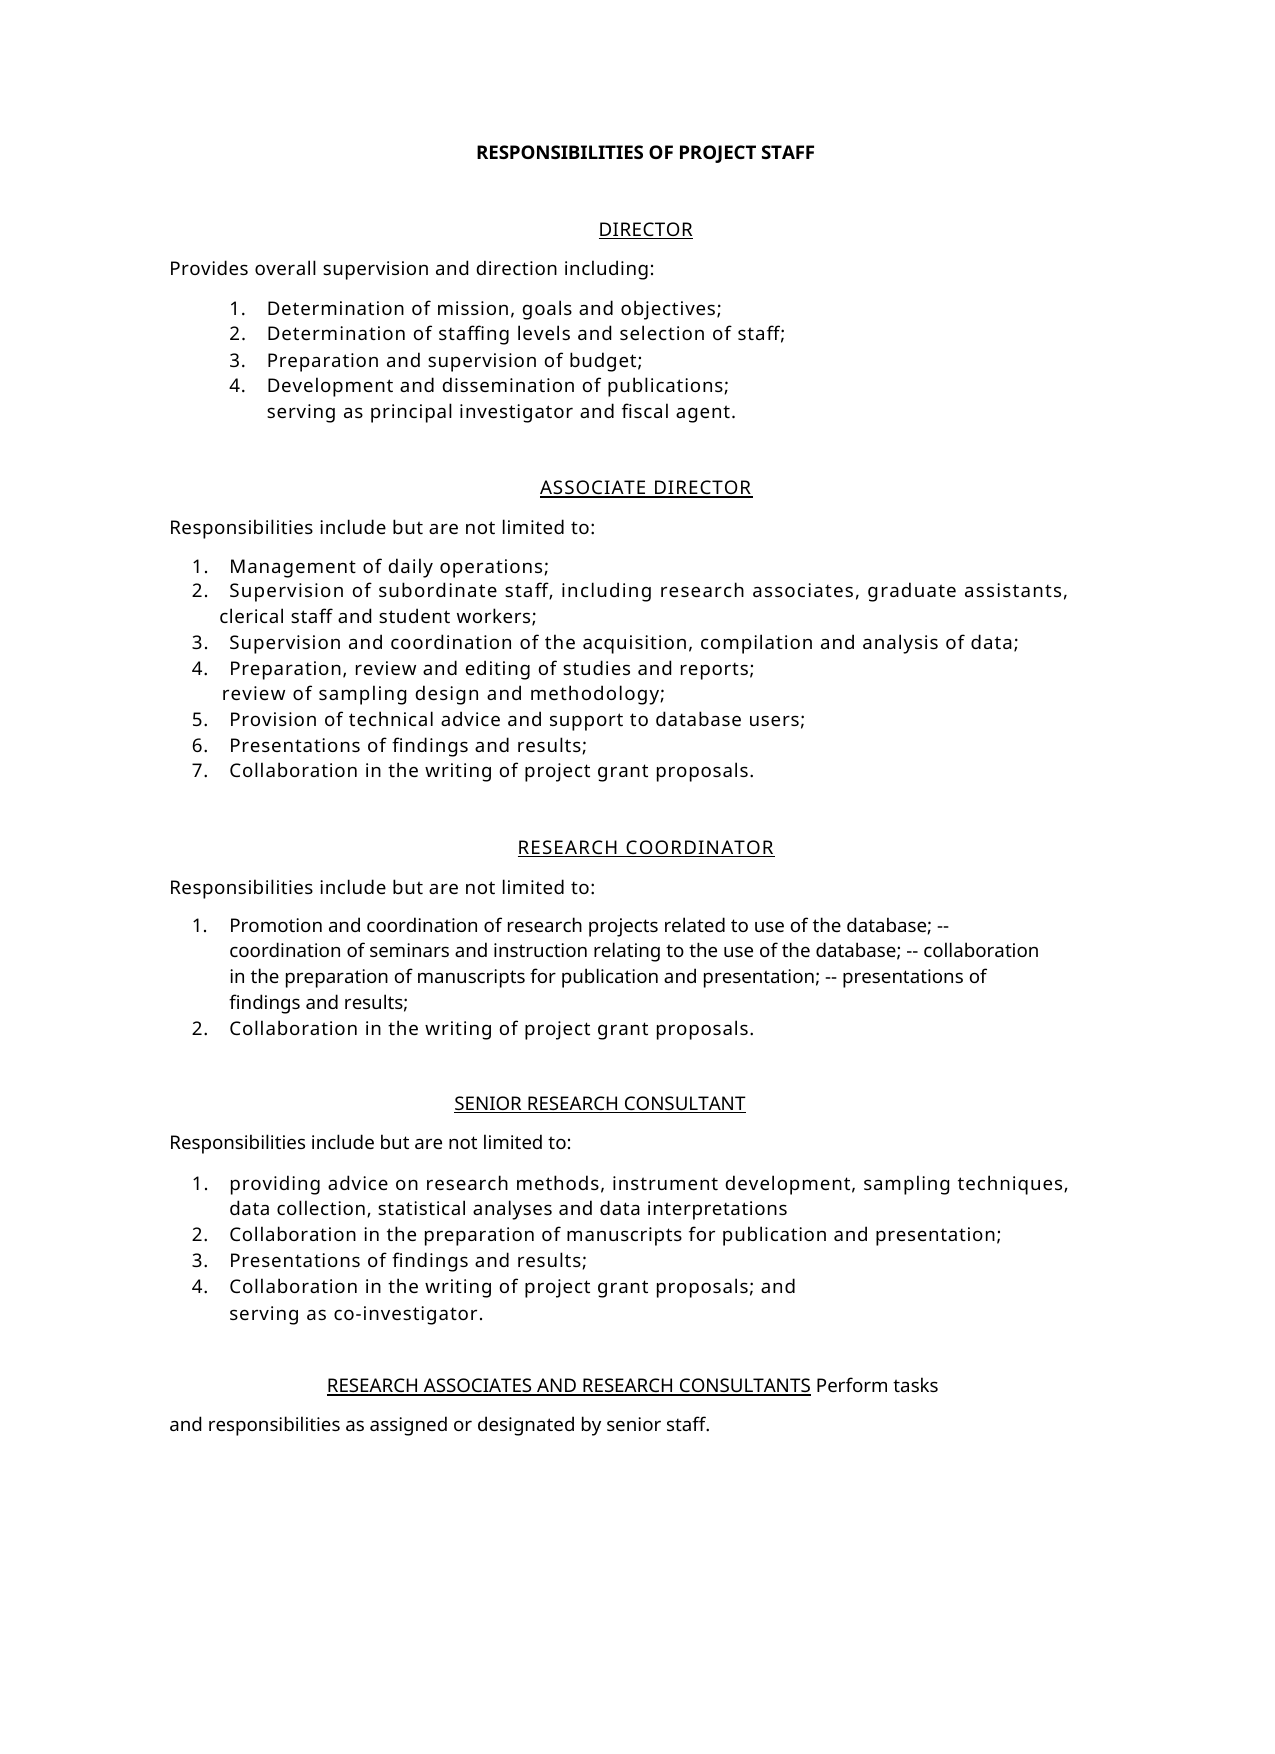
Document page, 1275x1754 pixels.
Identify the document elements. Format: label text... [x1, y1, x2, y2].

list Provision of technical advice and support to database users; [192, 707, 1137, 732]
list Promotion and coordination of research projects related to use of the database; -- coordination of seminars and instruction relating to the use of the database; -- collaboration in the preparation of manuscripts for publication and presentation; -- presentations of findings and results; [192, 912, 1054, 1014]
list Supervision and coordination of the acquisition, compilation and analysis of data; [192, 630, 1137, 654]
text DIRECTOR [154, 217, 1137, 241]
list Preparation and supervision of budget; [229, 348, 1137, 372]
list providing advice on research methods, instrument development, sampling techniques, [192, 1171, 1137, 1196]
list Supervision of subordinate staff, including research associates, graduate assistants, [192, 578, 1137, 603]
text review of sampling design and methodology; [154, 682, 1137, 705]
list Presentations of findings and results; [192, 733, 1137, 757]
list Preparation, review and editing of studies and reports; [192, 656, 1137, 680]
list Collaboration in the writing of project grant proposals. [192, 1016, 1137, 1040]
text Responsibilities include but are not limited to: [169, 875, 1137, 899]
text RESPONSIBILITIES OF PROJECT STAFF [154, 141, 1137, 164]
text SENIOR RESEARCH CONSULTANT Responsibilities include but are not limited to: [169, 1078, 814, 1158]
text clerical staff and student workers; [154, 604, 1137, 628]
list Determination of mission, goals and objectives; [229, 296, 1137, 320]
text serving as co-investigator. [229, 1300, 1137, 1325]
list Collaboration in the writing of project grant proposals. [192, 759, 1137, 782]
list Collaboration in the writing of project grant proposals; and [192, 1274, 1137, 1298]
list Determination of staffing levels and selection of staff; [229, 322, 1137, 345]
text serving as principal investigator and fiscal agent. [267, 399, 1137, 423]
text ASSOCIATE DIRECTOR [154, 476, 1137, 499]
text RESEARCH ASSOCIATES AND RESEARCH CONSULTANTS Perform tasks and responsibilities as assigned or designated by senior staff. [169, 1361, 942, 1439]
list Presentations of findings and results; [192, 1249, 1137, 1273]
text Responsibilities include but are not limited to: [169, 515, 1137, 539]
text RESEARCH COORDINATOR [154, 835, 1137, 859]
list Collaboration in the preparation of manuscripts for publication and presentation; [192, 1222, 1137, 1246]
list Development and dissemination of publications; [229, 373, 1137, 397]
text Provides overall supervision and direction including: [169, 257, 1137, 281]
list Management of daily operations; [192, 554, 1137, 578]
text data collection, statistical analyses and data interpretations [154, 1197, 1137, 1221]
